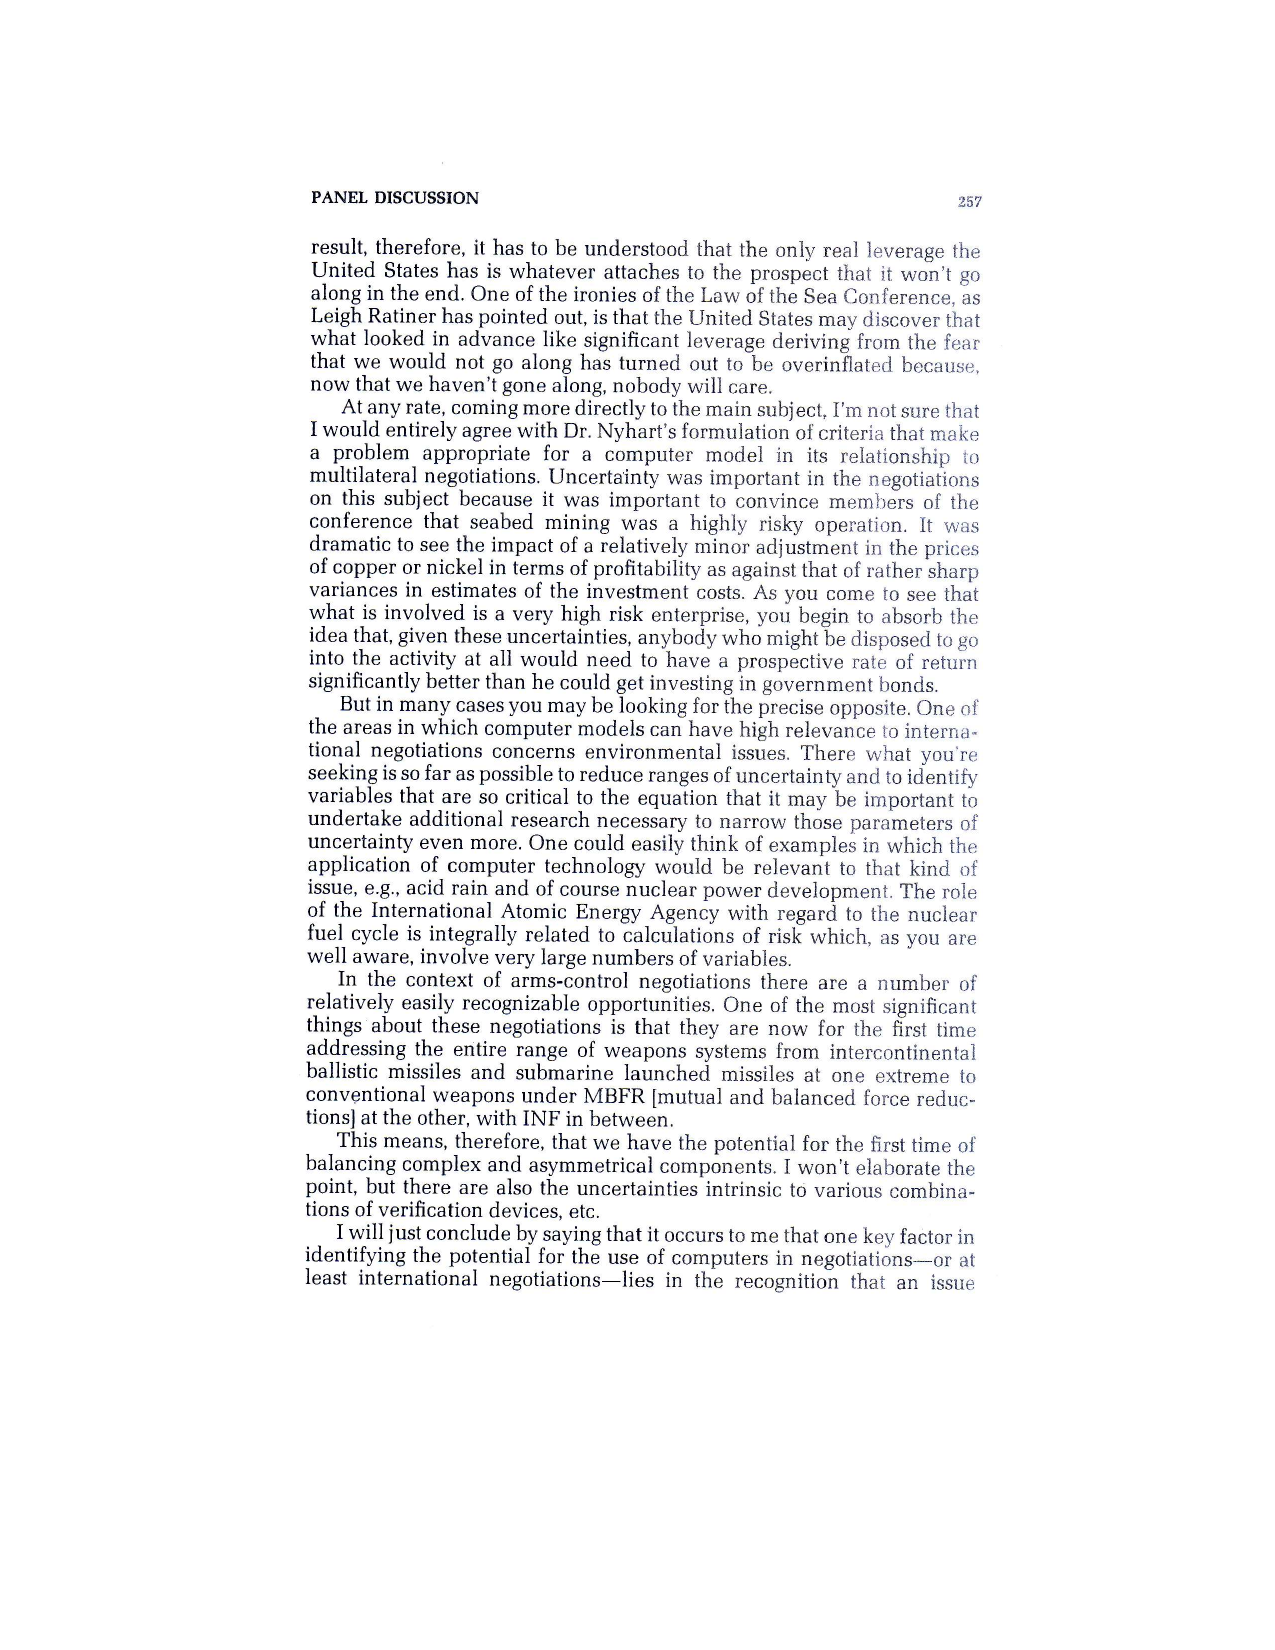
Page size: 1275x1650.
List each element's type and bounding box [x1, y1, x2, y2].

picture [262, 150, 1013, 1351]
